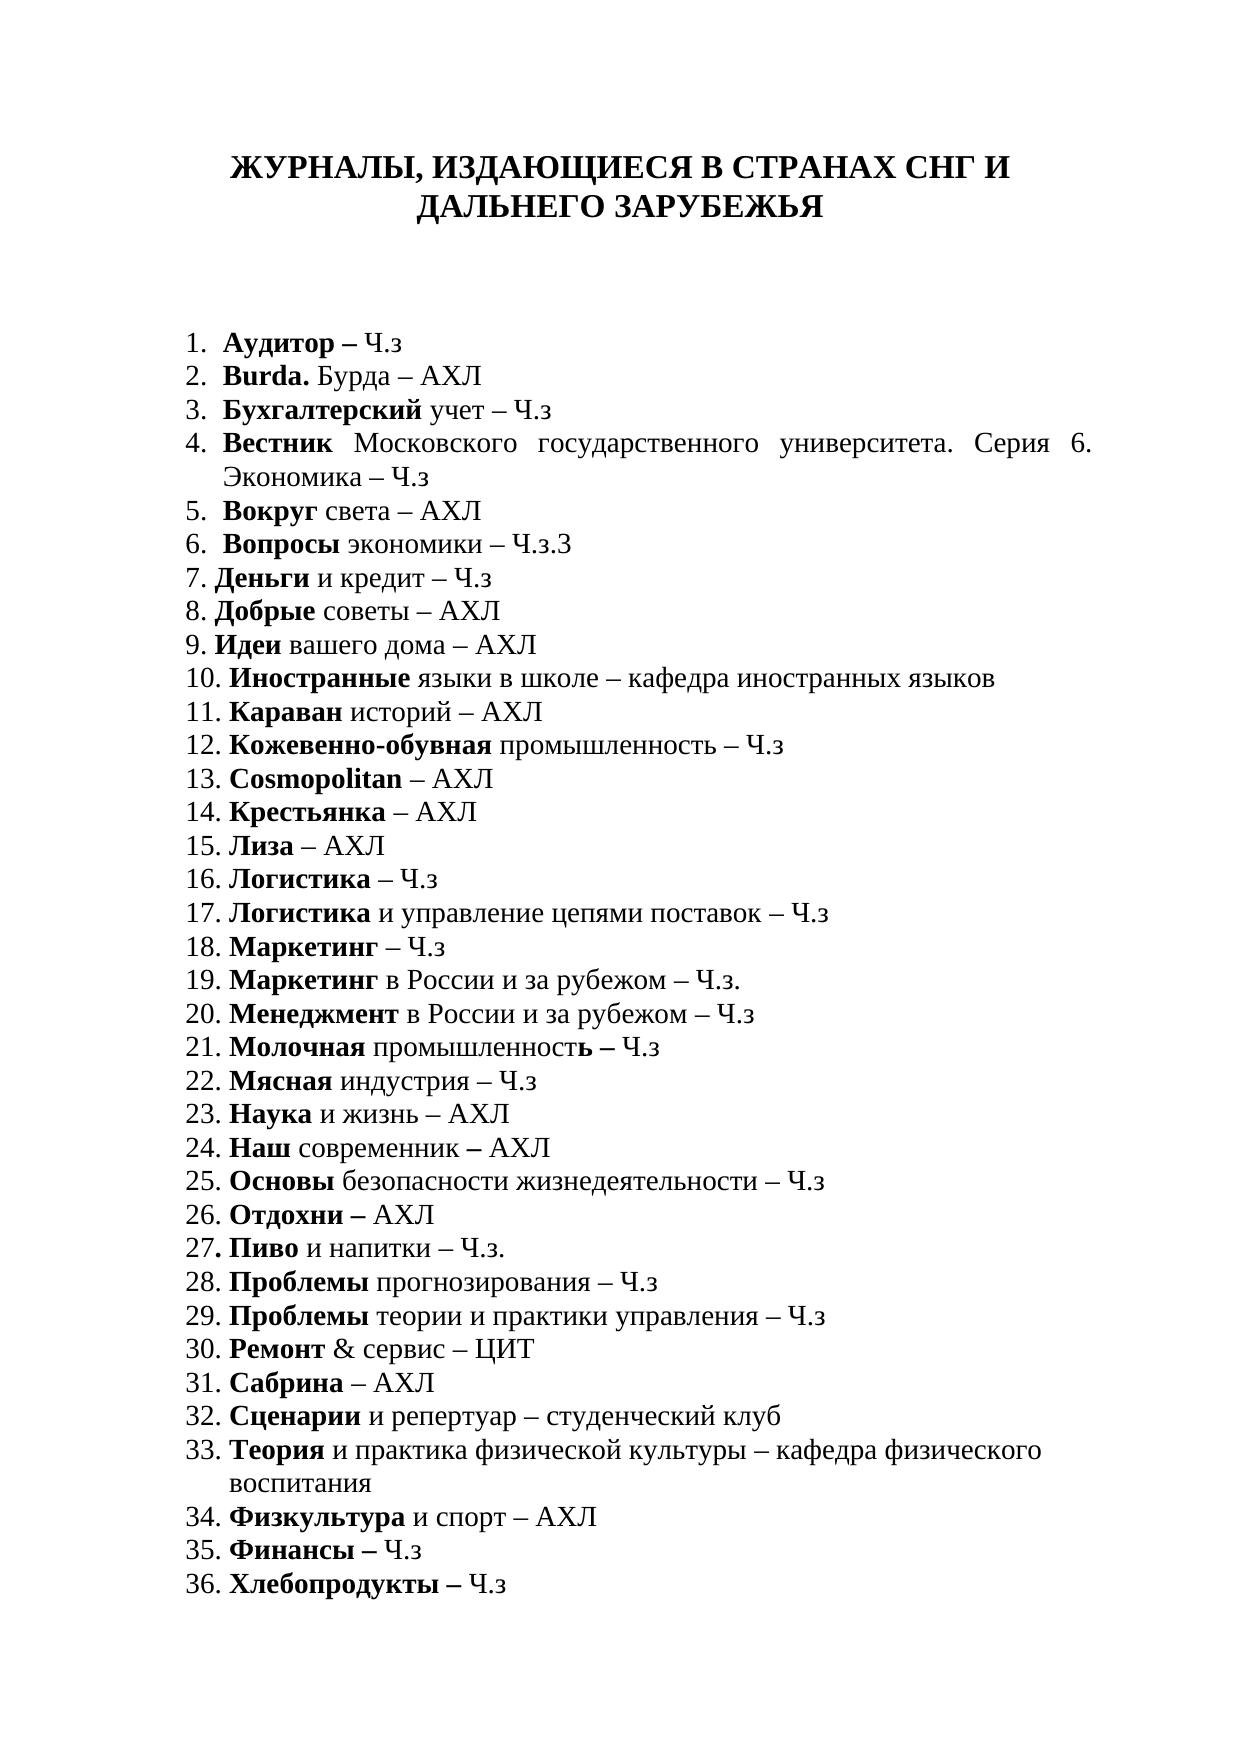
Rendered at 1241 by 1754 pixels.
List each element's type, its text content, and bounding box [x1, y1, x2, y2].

list Вестник Московского государственного университета. Серия 6. Экономика – Ч.з [185, 426, 1092, 493]
text 17. Логистика и управление цепями поставок – Ч.з [185, 895, 1092, 929]
text 20. Менеджмент в России и за рубежом – Ч.з [185, 996, 1092, 1029]
text ЖУРНАЛЫ, ИЗДАЮЩИЕСЯ В СТРАНАХ СНГ И ДАЛЬНЕГО ЗАРУБЕЖЬЯ [148, 148, 1092, 224]
text 36. Хлебопродукты – Ч.з [185, 1566, 1092, 1599]
text 24. Наш современник – АХЛ [185, 1130, 1092, 1163]
text 25. Основы безопасности жизнедеятельности – Ч.з [185, 1163, 1092, 1197]
text 7. Деньги и кредит – Ч.з [185, 560, 1092, 593]
text 10. Иностранные языки в школе – кафедра иностранных языков [185, 660, 1092, 694]
text 13. Cosmopolitan – АХЛ [185, 761, 1092, 794]
text 31. Сабрина – АХЛ [185, 1365, 1092, 1398]
text 12. Кожевенно-обувная промышленность – Ч.з [185, 727, 1092, 761]
text 21. Молочная промышленность – Ч.з [185, 1029, 1092, 1063]
list Вопросы экономики – Ч.з.3 [185, 526, 1092, 560]
text 29. Проблемы теории и практики управления – Ч.з [185, 1298, 1092, 1331]
text 16. Логистика – Ч.з [185, 862, 1092, 895]
text 33. Теория и практика физической культуры – кафедра физического [185, 1432, 1092, 1465]
text воспитания [185, 1465, 1092, 1499]
text 9. Идеи вашего дома – АХЛ [185, 627, 1092, 660]
list Вокруг света – АХЛ [185, 493, 1092, 526]
text 22. Мясная индустрия – Ч.з [185, 1063, 1092, 1096]
text 19. Маркетинг в России и за рубежом – Ч.з. [185, 962, 1092, 996]
text 11. Караван историй – АХЛ [185, 694, 1092, 727]
text 14. Крестьянка – АХЛ [185, 794, 1092, 828]
text 35. Финансы – Ч.з [185, 1532, 1092, 1566]
text 26. Отдохни – АХЛ [185, 1197, 1092, 1231]
text 32. Сценарии и репертуар – студенческий клуб [185, 1398, 1092, 1432]
text 27. Пиво и напитки – Ч.з. [185, 1231, 1092, 1264]
text 34. Физкультура и спорт – АХЛ [185, 1499, 1092, 1532]
text 28. Проблемы прогнозирования – Ч.з [185, 1264, 1092, 1298]
text 23. Наука и жизнь – АХЛ [185, 1096, 1092, 1130]
text 30. Ремонт & сервис – ЦИТ [185, 1331, 1092, 1365]
list Аудитор – Ч.з [185, 325, 1092, 358]
text 15. Лиза – АХЛ [185, 828, 1092, 862]
text 18. Маркетинг – Ч.з [185, 929, 1092, 962]
text 8. Добрые советы – АХЛ [185, 593, 1092, 627]
list Бухгалтерский учет – Ч.з [185, 392, 1092, 426]
list Burda. Бурда – АХЛ [185, 358, 1092, 392]
